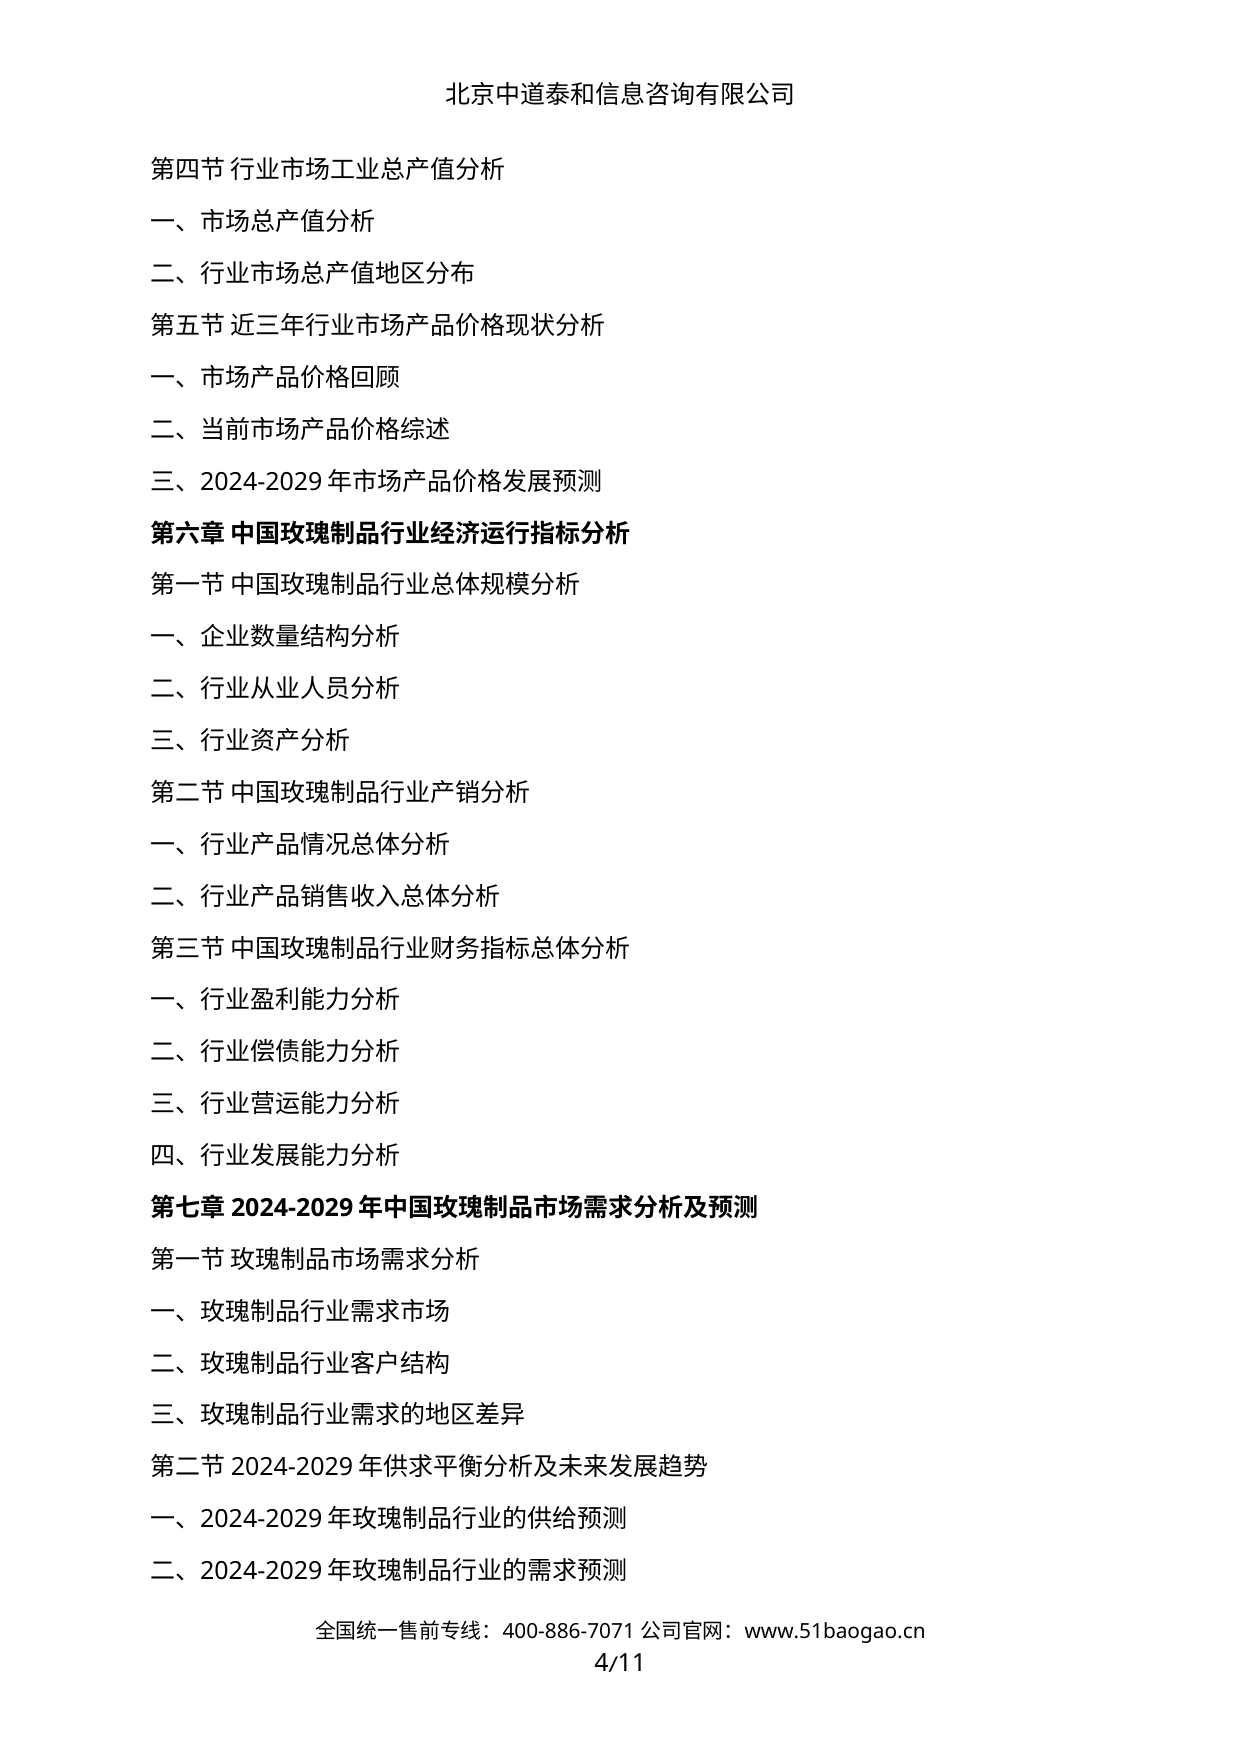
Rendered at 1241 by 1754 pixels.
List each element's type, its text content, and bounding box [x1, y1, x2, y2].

text 二、行业偿债能力分析 [150, 1032, 1090, 1068]
text 第一节 玫瑰制品市场需求分析 [150, 1239, 1090, 1276]
text 第五节 近三年行业市场产品价格现状分析 [150, 306, 1090, 342]
text 第四节 行业市场工业总产值分析 [150, 150, 1090, 186]
text 第二节 中国玫瑰制品行业产销分析 [150, 772, 1090, 809]
text 第三节 中国玫瑰制品行业财务指标总体分析 [150, 928, 1090, 964]
text 四、行业发展能力分析 [150, 1136, 1090, 1172]
text 二、行业市场总产值地区分布 [150, 254, 1090, 290]
text 一、企业数量结构分析 [150, 617, 1090, 653]
text 二、玫瑰制品行业客户结构 [150, 1343, 1090, 1379]
text 一、行业盈利能力分析 [150, 980, 1090, 1016]
text 三、玫瑰制品行业需求的地区差异 [150, 1395, 1090, 1431]
text 第六章 中国玫瑰制品行业经济运行指标分析 [150, 513, 1090, 549]
text 一、玫瑰制品行业需求市场 [150, 1291, 1090, 1327]
text 一、市场产品价格回顾 [150, 357, 1090, 394]
text 第二节 2024-2029年供求平衡分析及未来发展趋势 [150, 1447, 1090, 1483]
text 一、市场总产值分析 [150, 202, 1090, 238]
text 二、当前市场产品价格综述 [150, 409, 1090, 446]
text 第七章 2024-2029年中国玫瑰制品市场需求分析及预测 [150, 1187, 1090, 1224]
text 一、2024-2029年玫瑰制品行业的供给预测 [150, 1499, 1090, 1535]
text 三、2024-2029年市场产品价格发展预测 [150, 461, 1090, 497]
text 一、行业产品情况总体分析 [150, 824, 1090, 861]
text 三、行业资产分析 [150, 721, 1090, 757]
text 第一节 中国玫瑰制品行业总体规模分析 [150, 565, 1090, 601]
text 二、2024-2029年玫瑰制品行业的需求预测 [150, 1551, 1090, 1587]
text 二、行业产品销售收入总体分析 [150, 876, 1090, 912]
text 二、行业从业人员分析 [150, 669, 1090, 705]
text 三、行业营运能力分析 [150, 1084, 1090, 1120]
